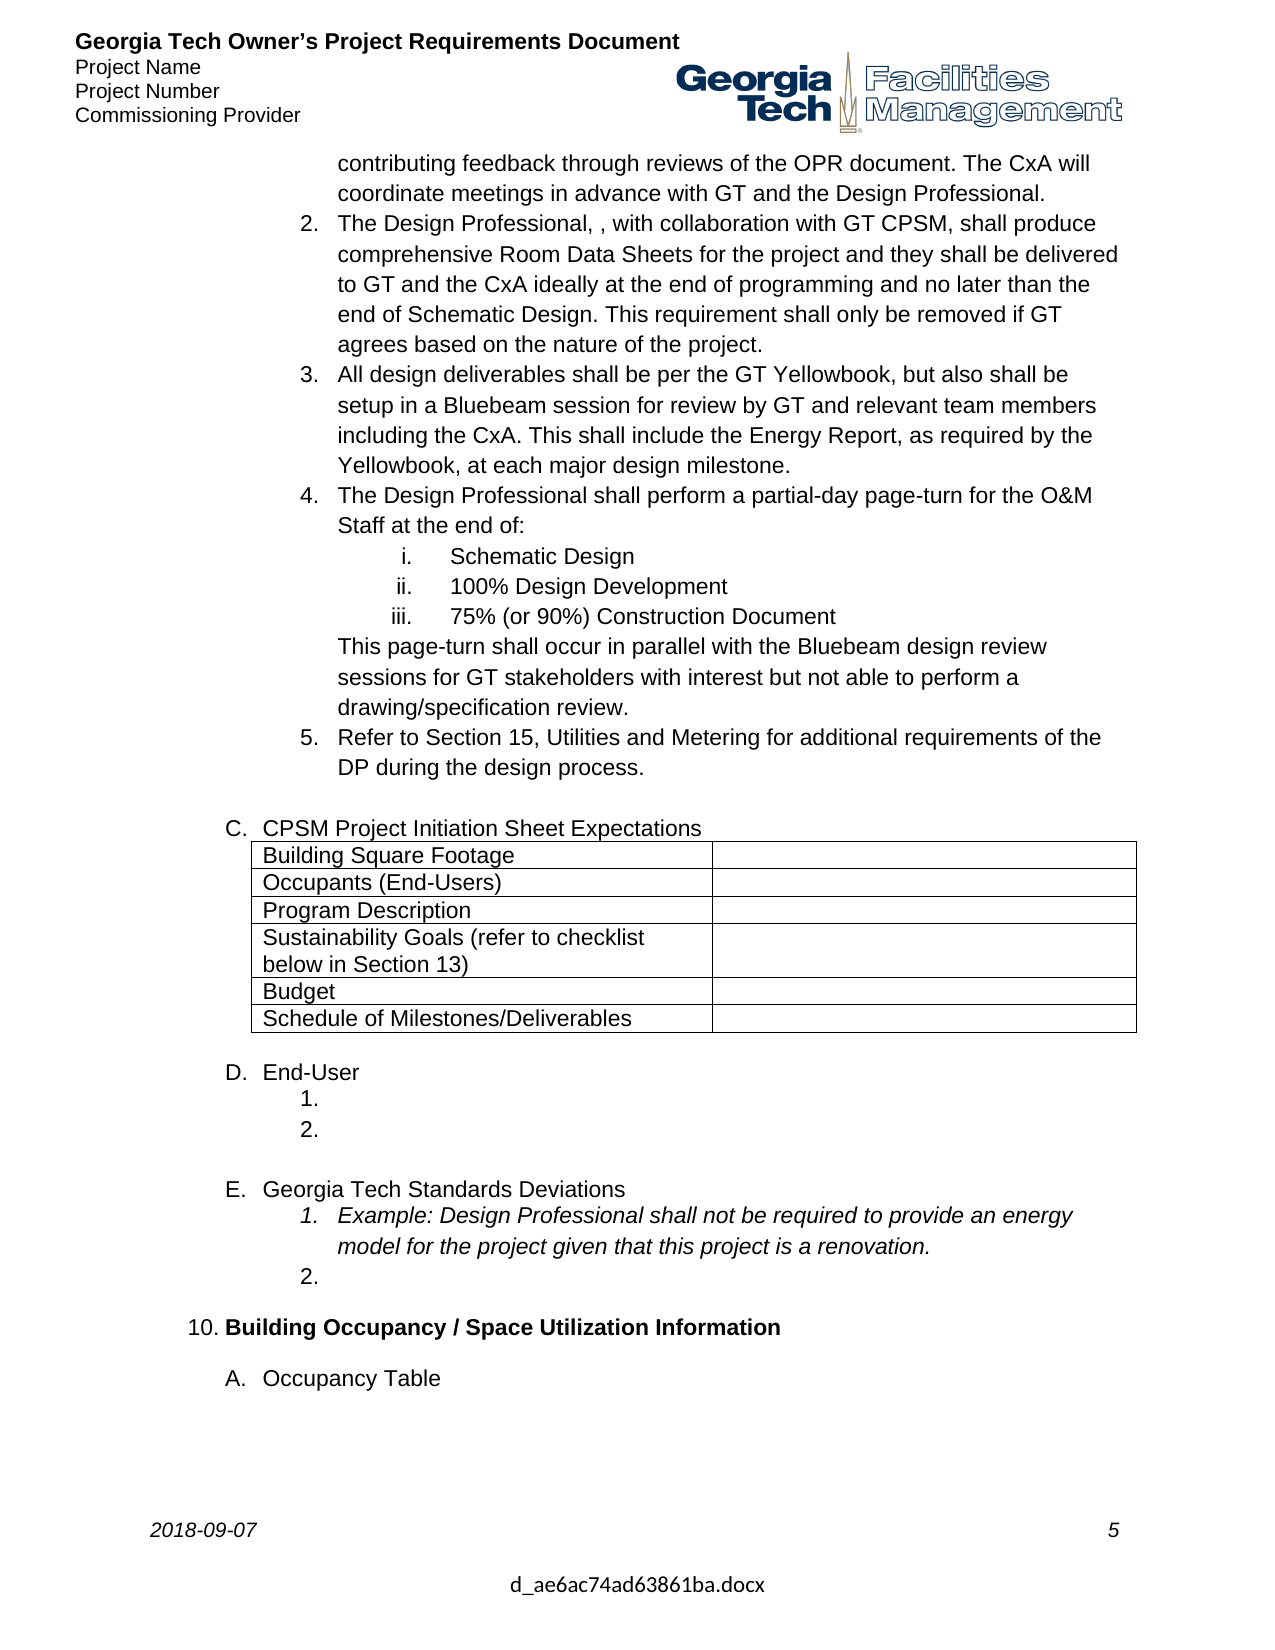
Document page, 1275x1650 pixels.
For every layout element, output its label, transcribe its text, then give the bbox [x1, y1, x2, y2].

list The Design Professional, , with collaboration with GT CPSM, shall produce comprehensive Room Data Sheets for the project and they shall be delivered to GT and the CxA ideally at the end of programming and no later than the end of Schematic Design. This requirement shall only be removed if GT agrees based on the nature of the project. [300, 210, 1125, 358]
list Occupancy Table [225, 1365, 1125, 1391]
table_header Building Square Footage [252, 842, 712, 868]
table_header [713, 842, 1136, 868]
list All design deliverables shall be per the GT Yellowbook, but also shall be setup in a Bluebeam session for review by GT and relevant team members including the CxA. This shall include the Energy Report, as required by the Yellowbook, at each major design milestone. [300, 361, 1125, 478]
table_cell [713, 978, 1136, 1004]
picture [676, 49, 1125, 135]
table_cell [713, 924, 1136, 977]
table_cell Sustainability Goals (refer to checklist below in Section 13) [252, 924, 712, 977]
list Refer to Section 15, Utilities and Metering for additional requirements of the DP during the design process. [300, 724, 1125, 781]
table_cell Budget [252, 978, 712, 1004]
list This page-turn shall occur in parallel with the Bluebeam design review sessions for GT stakeholders with interest but not able to perform a drawing/specification review. [337, 633, 1125, 720]
table_cell [713, 1005, 1136, 1032]
table_cell Schedule of Milestones/Deliverables [252, 1005, 712, 1032]
list 100% Design Development [412, 573, 1125, 599]
list Georgia Tech Standards Deviations [225, 1176, 1125, 1202]
table_cell Program Description [252, 897, 712, 923]
table_cell [713, 897, 1136, 923]
table_cell [713, 869, 1136, 896]
list Example: Design Professional shall not be required to provide an energy model for the project given that this project is a renovation. [300, 1202, 1125, 1259]
list The Design Professional shall perform a partial-day page-turn for the O&M Staff at the end of: [300, 482, 1125, 539]
list Schematic Design [412, 543, 1125, 569]
list End-User [225, 1059, 1125, 1085]
subtitle Building Occupancy / Space Utilization Information [187, 1314, 1125, 1340]
list CPSM Project Initiation Sheet Expectations [225, 814, 1125, 841]
table_cell Occupants (End-Users) [252, 869, 712, 896]
list 75% (or 90%) Construction Document [412, 603, 1125, 629]
